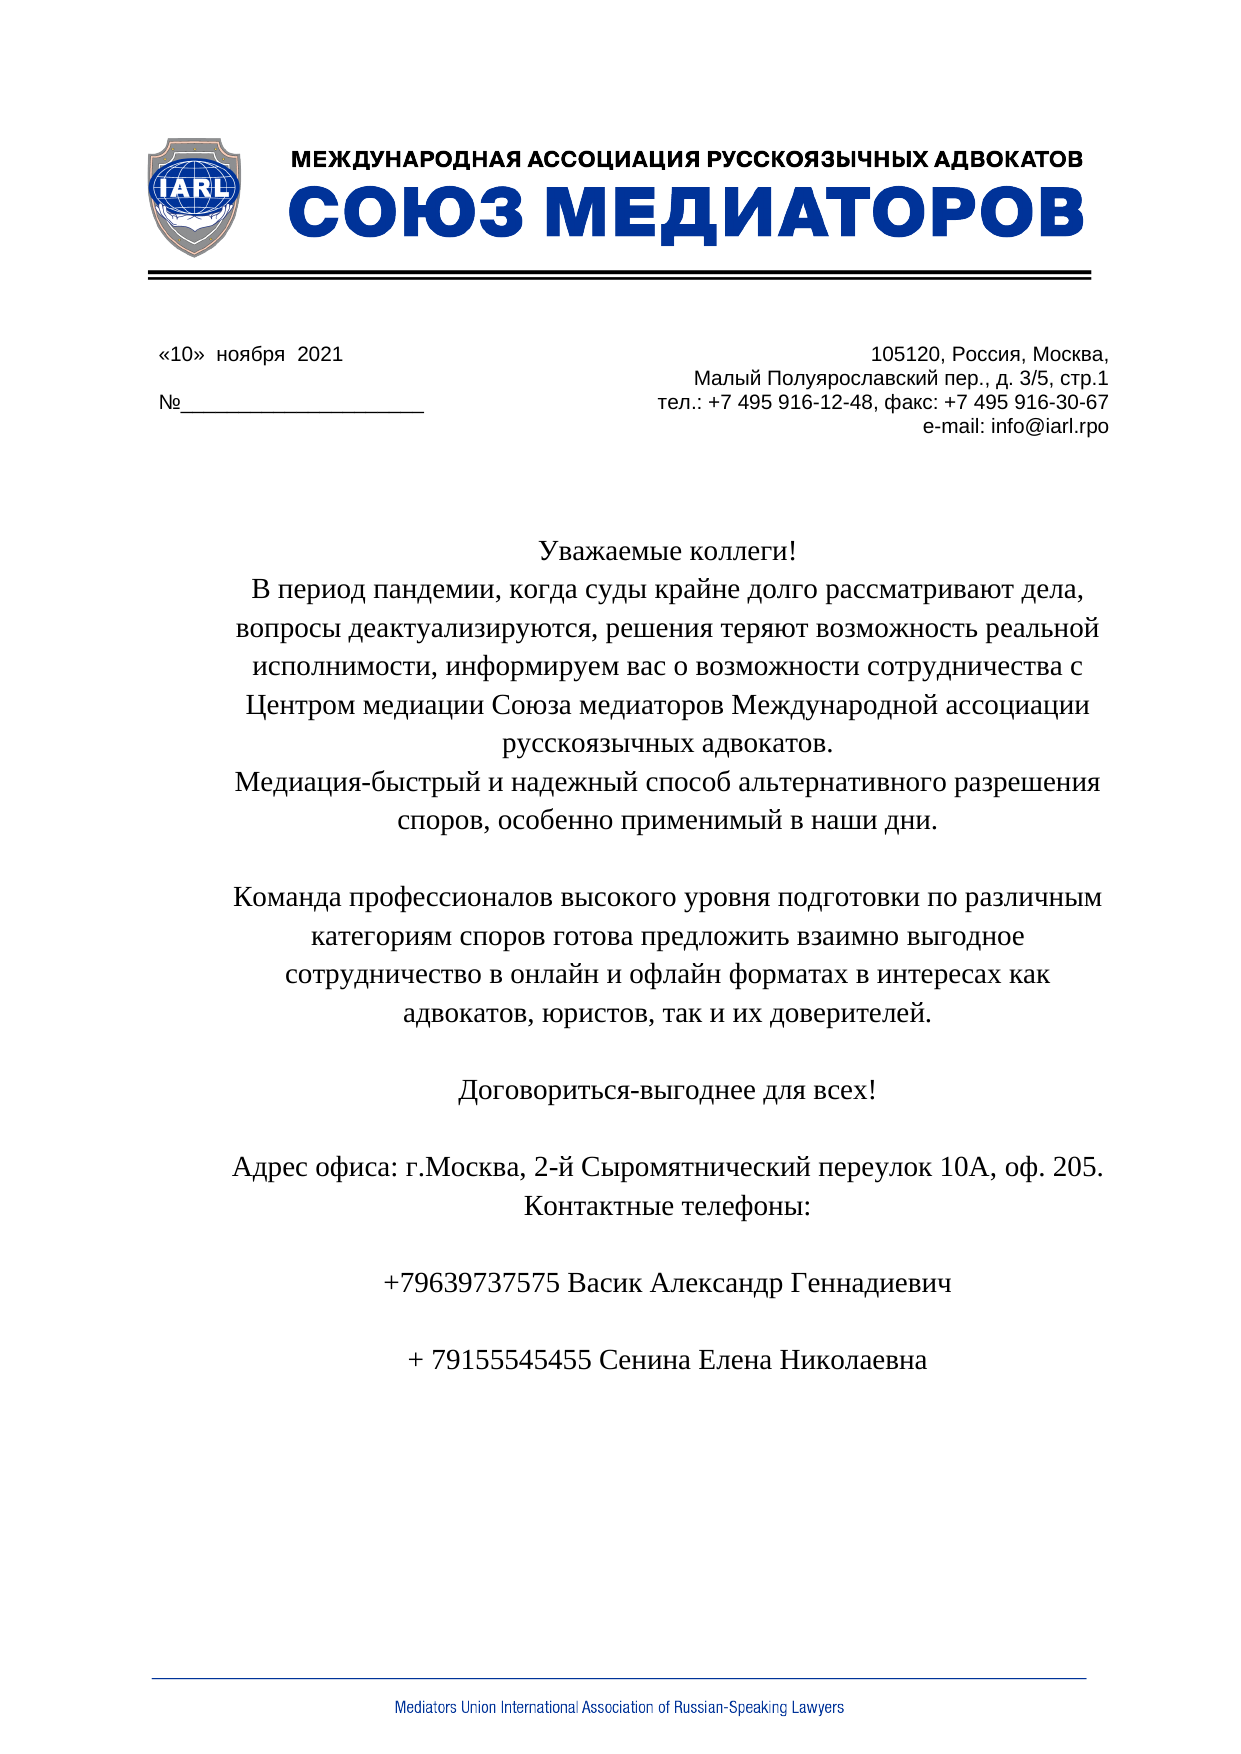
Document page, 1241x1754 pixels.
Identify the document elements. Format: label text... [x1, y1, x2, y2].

text Договориться-выгоднее для всех! [225, 1072, 1110, 1106]
text Уважаемые коллеги! [225, 533, 1110, 566]
text + 79155545455 Сенина Елена Николаевна [225, 1342, 1110, 1376]
text Медиация-быстрый и надежный способ альтернативного разрешения споров, особенно применимый в наши дни. [225, 764, 1110, 836]
picture [147, 138, 1092, 280]
picture [151, 1678, 1087, 1717]
text В период пандемии, когда суды крайне долго рассматривают дела, вопросы деактуализируются, решения теряют возможность реальной исполнимости, информируем вас о возможности сотрудничества с Центром медиации Союза медиаторов Международной ассоциации русскоязычных адвокатов. [225, 571, 1110, 759]
table_header 105120, Россия, Москва, Малый Полуярославский пер., д. 3/5, стр.1 тел.: +7 495 916-12-48, факс: +7 495 916-30-67 е-mail: info@iarl.rpo [454, 331, 1119, 448]
text +79639737575 Васик Александр Геннадиевич [225, 1265, 1110, 1298]
text Адрес офиса: г.Москва, 2-й Сыромятнический переулок 10А, оф. 205. [225, 1149, 1110, 1183]
table_header «10» ноября 2021 №_____________________ [149, 331, 451, 448]
text Контактные телефоны: [225, 1188, 1110, 1221]
text Команда профессионалов высокого уровня подготовки по различным категориям споров готова предложить взаимно выгодное сотрудничество в онлайн и офлайн форматах в интересах как адвокатов, юристов, так и их доверителей. [225, 879, 1110, 1029]
